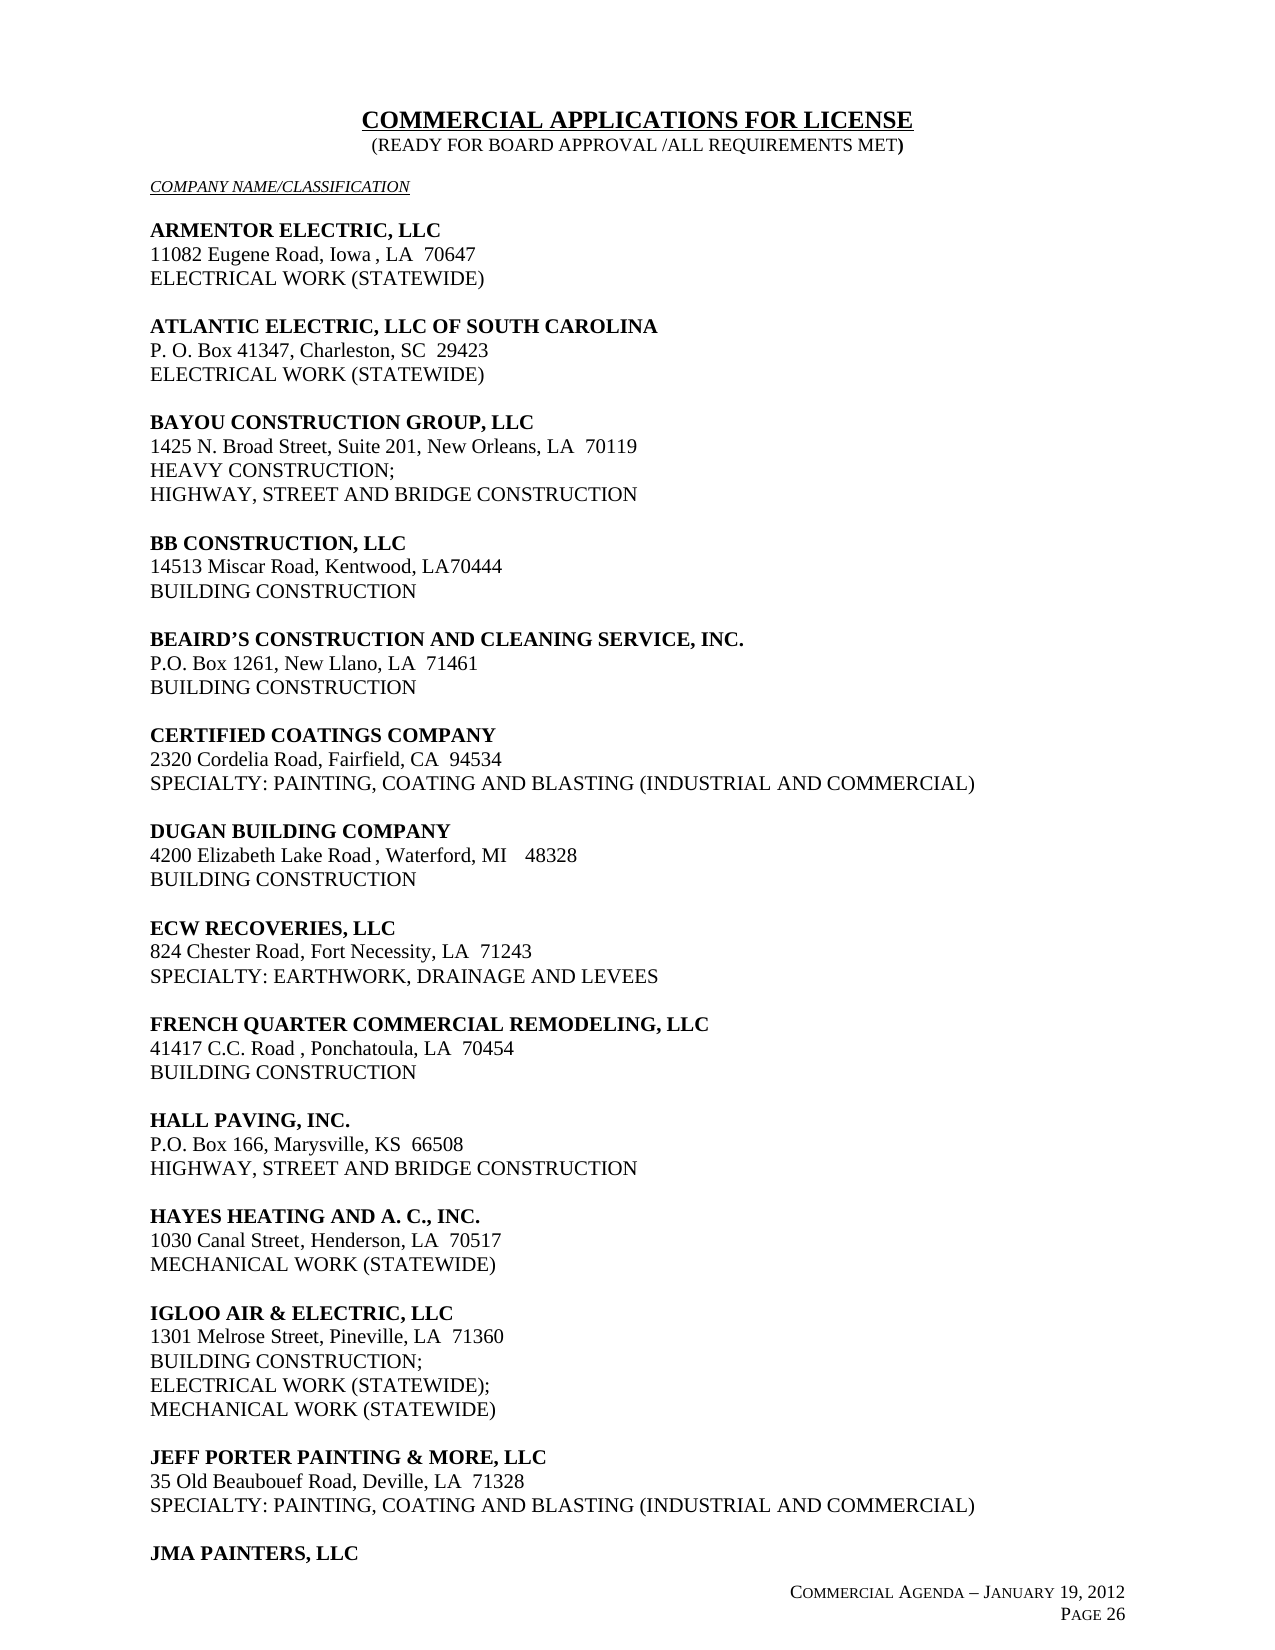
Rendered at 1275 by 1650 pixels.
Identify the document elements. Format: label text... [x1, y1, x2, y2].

text HIGHWAY, STREET AND BRIDGE CONSTRUCTION [150, 482, 1125, 506]
text BUILDING CONSTRUCTION [150, 867, 1125, 891]
text ELECTRICAL WORK (STATEWIDE) [150, 266, 1125, 290]
text HEAVY CONSTRUCTION; [150, 458, 1125, 482]
text P.O. Box 166, Marysville, KS 66508 [150, 1132, 1125, 1156]
text BUILDING CONSTRUCTION [150, 578, 1125, 603]
text 4200 Elizabeth Lake Road , Waterford, MI 48328 [150, 843, 1125, 867]
text FRENCH QUARTER COMMERCIAL REMODELING, LLC [150, 1012, 1125, 1036]
text ELECTRICAL WORK (STATEWIDE); [150, 1373, 1125, 1397]
text BUILDING CONSTRUCTION [150, 1060, 1125, 1084]
text 2320 Cordelia Road, Fairfield, CA 94534 [150, 747, 1125, 771]
text Building Construction [150, 675, 1125, 699]
text CERTIFIED COATINGS COMPANY [150, 723, 1125, 747]
text 41417 C.C. Road , Ponchatoula, LA 70454 [150, 1036, 1125, 1060]
text 1030 Canal Street , Henderson, LA 70517 [150, 1228, 1125, 1252]
text MECHANICAL WORK (STATEWIDE) [150, 1397, 1125, 1421]
text MECHANICAL WORK (STATEWIDE) [150, 1252, 1125, 1276]
text SPECIALTY: EARTHWORK, DRAINAGE AND LEVEES [150, 963, 1125, 988]
text DUGAN BUILDING COMPANY [150, 819, 1125, 843]
text 11082 Eugene Road, Iowa , LA 70647 [150, 242, 1125, 266]
text 1425 N. Broad Street, Suite 201, New Orleans, LA 70119 [150, 434, 1125, 458]
text 35 Old Beaubouef Road, Deville, LA 71328 [150, 1469, 1125, 1493]
text JMA PAINTERS, LLC [150, 1541, 1125, 1565]
text COMPANY NAME/CLASSIFICATION [150, 177, 1125, 196]
text BEAIRD’S CONSTRUCTION AND CLEANING SERVICE, INC. [150, 627, 1125, 651]
text P.O. Box 1261, New Llano, LA 71461 [150, 651, 1125, 675]
text 824 Chester Road , Fort Necessity, LA 71243 [150, 939, 1125, 963]
text SPECIALTY: PAINTING, COATING AND BLASTING (INDUSTRIAL AND COMMERCIAL) [150, 771, 1125, 795]
text P. O. Box 41347, Charleston, SC 29423 [150, 338, 1125, 362]
text 1301 Melrose Street, Pineville, LA 71360 [150, 1324, 1125, 1348]
text BB CONSTRUCTION, LLC [150, 530, 1125, 554]
text BAYOU CONSTRUCTION GROUP, LLC [150, 410, 1125, 434]
text HALL PAVING, INC. [150, 1108, 1125, 1132]
text HAYES HEATING AND A. C., INC. [150, 1204, 1125, 1228]
text ARMENTOR ELECTRIC, LLC [150, 218, 1125, 242]
text IGLOO AIR & ELECTRIC, LLC [150, 1300, 1125, 1324]
text ELECTRICAL WORK (STATEWIDE) [150, 362, 1125, 386]
text COMMERCIAL APPLICATIONS FOR LICENSE [150, 105, 1125, 134]
text ATLANTIC ELECTRIC, LLC OF SOUTH CAROLINA [150, 314, 1125, 338]
text ECW RECOVERIES, LLC [150, 915, 1125, 939]
text JEFF PORTER PAINTING & MORE, LLC [150, 1445, 1125, 1469]
text BUILDING CONSTRUCTION; [150, 1348, 1125, 1373]
text (READY FOR BOARD APPROVAL /ALL REQUIREMENTS MET) [150, 134, 1125, 155]
text HIGHWAY, STREET AND BRIDGE CONSTRUCTION [150, 1156, 1125, 1180]
text 14513 Miscar Road, Kentwood, LA 70444 [150, 554, 1125, 578]
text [150, 1493, 1125, 1517]
